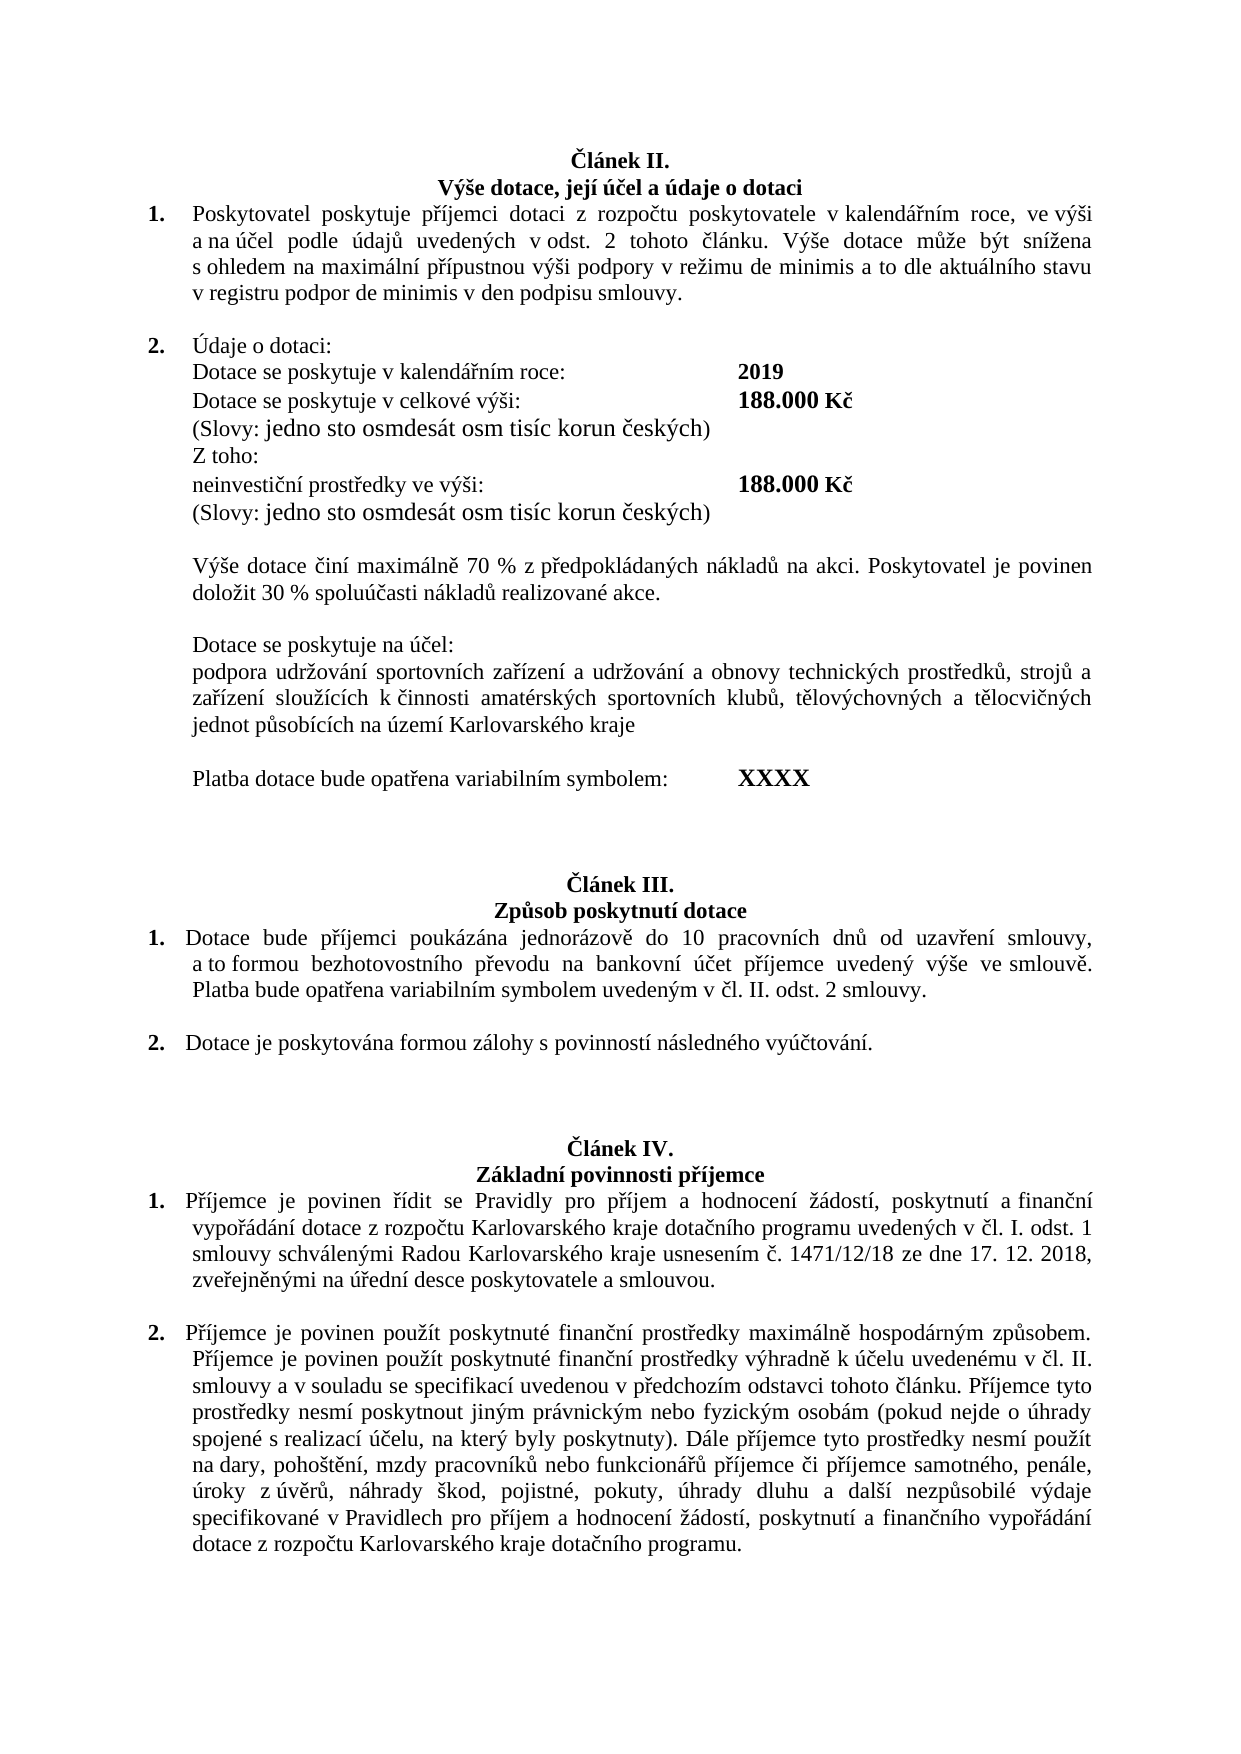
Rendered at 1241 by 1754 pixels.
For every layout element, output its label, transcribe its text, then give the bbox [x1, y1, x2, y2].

list Poskytovatel poskytuje příjemci dotaci z rozpočtu poskytovatele v kalendářním roce, ve výši a na účel podle údajů uvedených v odst. 2 tohoto článku. Výše dotace může být snížena s ohledem na maximální přípustnou výši podpory v režimu de minimis a to dle aktuálního stavu v registru podpor de minimis v den podpisu smlouvy. [148, 200, 1093, 306]
text Článek IV. [148, 1135, 1093, 1161]
text Článek III. [148, 871, 1093, 897]
text neinvestiční prostředky ve výši: 188.000 Kč [192, 469, 1093, 497]
text Platba dotace bude opatřena variabilním symbolem: XXXX [192, 763, 1093, 792]
text Výše dotace, její účel a údaje o dotaci [148, 174, 1093, 200]
text podpora udržování sportovních zařízení a udržování a obnovy technických prostředků, strojů a zařízení sloužících k činnosti amatérských sportovních klubů, tělovýchovných a tělocvičných jednot působících na území Karlovarského kraje [192, 658, 1093, 737]
list Příjemce je povinen řídit se Pravidly pro příjem a hodnocení žádostí, poskytnutí a finanční vypořádání dotace z rozpočtu Karlovarského kraje dotačního programu uvedených v čl. I. odst. 1 smlouvy schválenými Radou Karlovarského kraje usnesením č. 1471/12/18 ze dne 17. 12. 2018, zveřejněnými na úřední desce poskytovatele a smlouvou. [148, 1187, 1093, 1293]
text (Slovy: jedno sto osmdesát osm tisíc korun českých) [192, 497, 1093, 526]
text Dotace se poskytuje v kalendářním roce: 2019 [192, 358, 1093, 385]
list Příjemce je povinen použít poskytnuté finanční prostředky maximálně hospodárným způsobem. Příjemce je povinen použít poskytnuté finanční prostředky výhradně k účelu uvedenému v čl. II. smlouvy a v souladu se specifikací uvedenou v předchozím odstavci tohoto článku. Příjemce tyto prostředky nesmí poskytnout jiným právnickým nebo fyzickým osobám (pokud nejde o úhrady spojené s realizací účelu, na který byly poskytnuty). Dále příjemce tyto prostředky nesmí použít na dary, pohoštění, mzdy pracovníků nebo funkcionářů příjemce či příjemce samotného, penále, úroky z úvěrů, náhrady škod, pojistné, pokuty, úhrady dluhu a další nezpůsobilé výdaje specifikované v Pravidlech pro příjem a hodnocení žádostí, poskytnutí a finančního vypořádání dotace z rozpočtu Karlovarského kraje dotačního programu. [148, 1319, 1093, 1556]
list Dotace je poskytována formou zálohy s povinností následného vyúčtování. [148, 1029, 1093, 1056]
text Způsob poskytnutí dotace [148, 897, 1093, 924]
text Základní povinnosti příjemce [148, 1161, 1093, 1187]
text Dotace se poskytuje v celkové výši: 188.000 Kč [192, 385, 1093, 413]
list Údaje o dotaci: [148, 332, 1093, 358]
list Dotace bude příjemci poukázána jednorázově do 10 pracovních dnů od uzavření smlouvy, a to formou bezhotovostního převodu na bankovní účet příjemce uvedený výše ve smlouvě. Platba bude opatřena variabilním symbolem uvedeným v čl. II. odst. 2 smlouvy. [148, 924, 1093, 1003]
text Výše dotace činí maximálně 70 % z předpokládaných nákladů na akci. Poskytovatel je povinen doložit 30 % spoluúčasti nákladů realizované akce. [192, 552, 1093, 605]
text Z toho: [192, 442, 1093, 469]
text (Slovy: jedno sto osmdesát osm tisíc korun českých) [192, 413, 1093, 442]
text Článek II. [148, 148, 1093, 174]
text Dotace se poskytuje na účel: [192, 632, 1093, 658]
